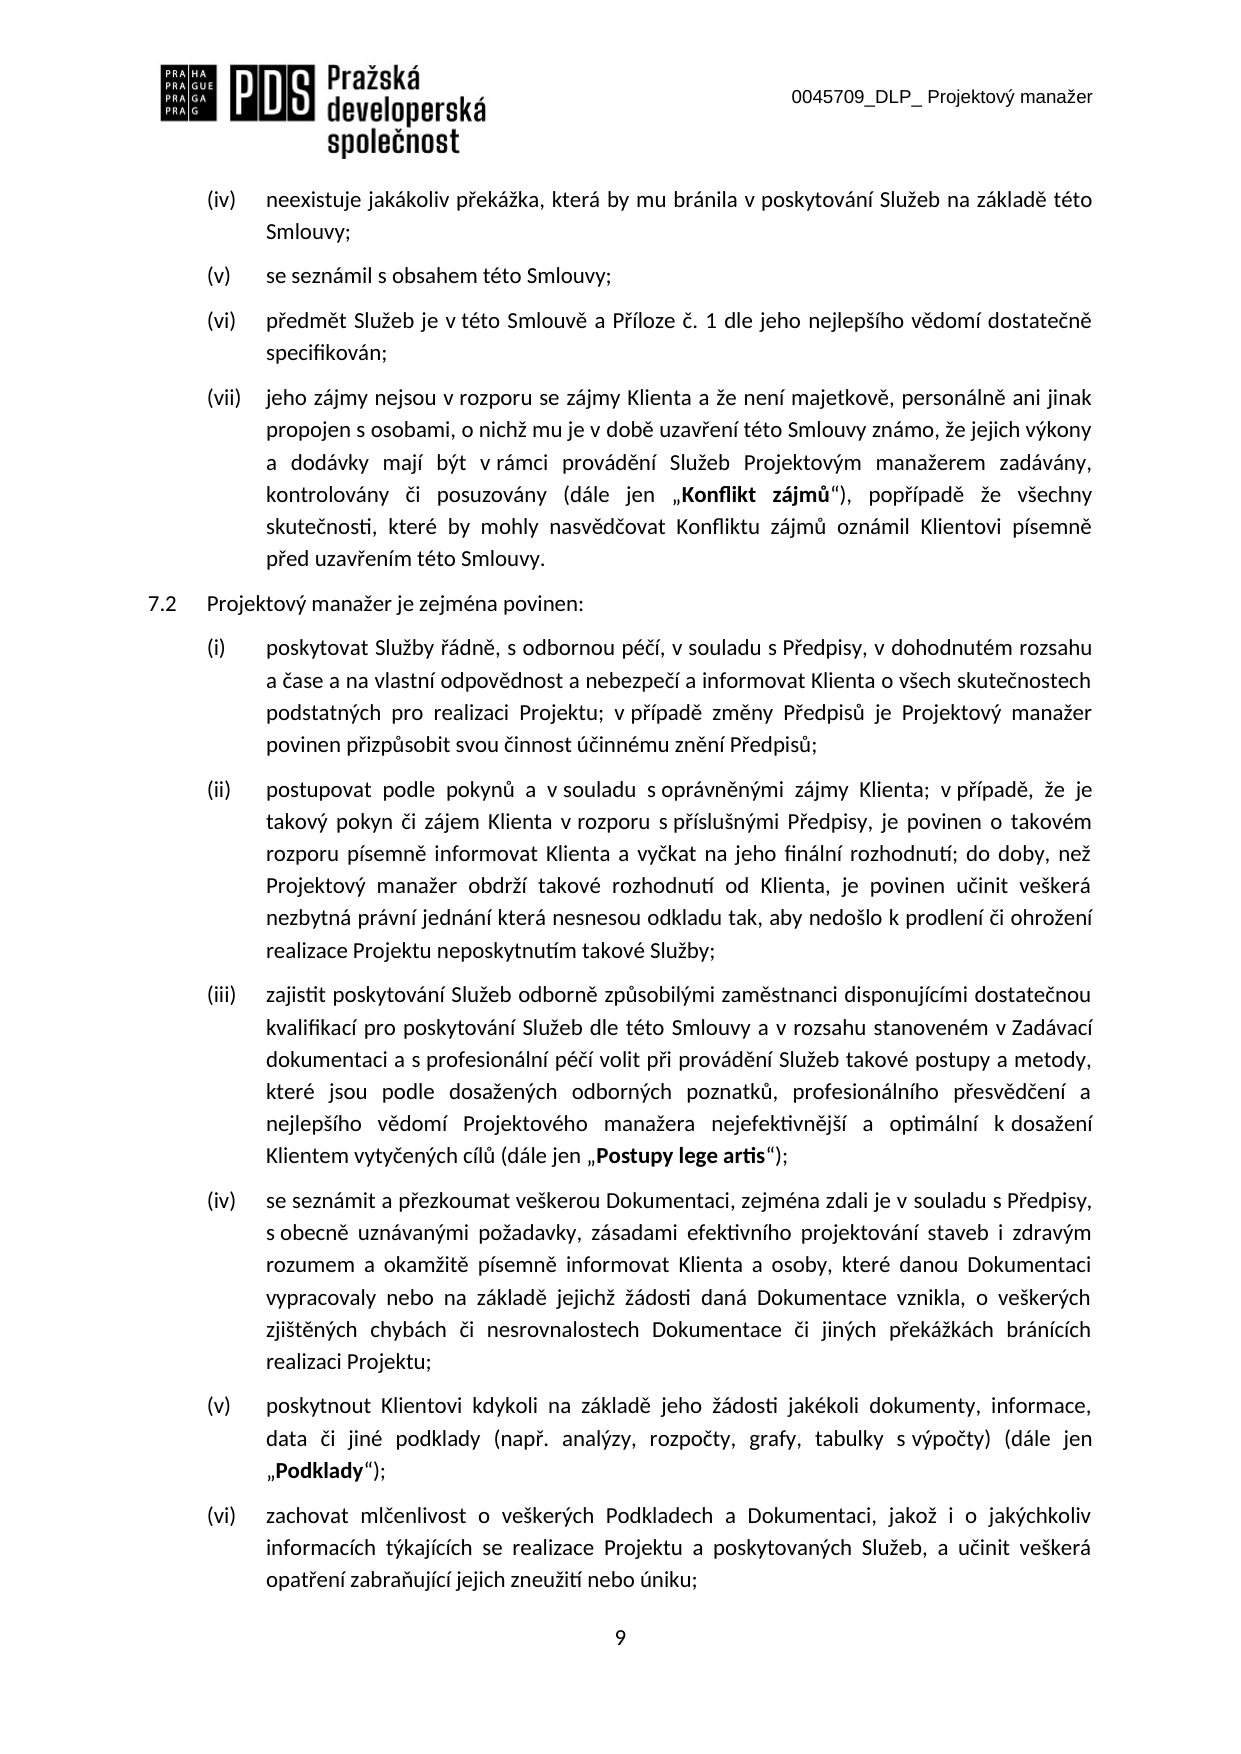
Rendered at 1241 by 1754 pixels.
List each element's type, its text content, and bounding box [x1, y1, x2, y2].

list jeho zájmy nejsou v rozporu se zájmy Klienta a že není majetkově, personálně ani jinak propojen s osobami, o nichž mu je v době uzavření této Smlouvy známo, že jejich výkony a dodávky mají být v rámci provádění Služeb Projektovým manažerem zadávány, kontrolovány či posuzovány (dále jen „Konflikt zájmů“), popřípadě že všechny skutečnosti, které by mohly nasvědčovat Konfliktu zájmů oznámil Klientovi písemně před uzavřením této Smlouvy. [207, 383, 1093, 572]
list se seznámil s obsahem této Smlouvy; [207, 262, 1093, 290]
list zachovat mlčenlivost o veškerých Podkladech a Dokumentaci, jakož i o jakýchkoliv informacích týkajících se realizace Projektu a poskytovaných Služeb, a učinit veškerá opatření zabraňující jejich zneužití nebo úniku; [207, 1501, 1093, 1593]
list poskytovat Služby řádně, s odbornou péčí, v souladu s Předpisy, v dohodnutém rozsahu a čase a na vlastní odpovědnost a nebezpečí a informovat Klienta o všech skutečnostech podstatných pro realizaci Projektu; v případě změny Předpisů je Projektový manažer povinen přizpůsobit svou činnost účinnému znění Předpisů; [207, 633, 1093, 758]
list postupovat podle pokynů a v souladu s oprávněnými zájmy Klienta; v případě, že je takový pokyn či zájem Klienta v rozporu s příslušnými Předpisy, je povinen o takovém rozporu písemně informovat Klienta a vyčkat na jeho finální rozhodnutí; do doby, než Projektový manažer obdrží takové rozhodnutí od Klienta, je povinen učinit veškerá nezbytná právní jednání která nesnesou odkladu tak, aby nedošlo k prodlení či ohrožení realizace Projektu neposkytnutím takové Služby; [207, 775, 1093, 964]
list Projektový manažer je zejména povinen: [148, 589, 1093, 617]
list poskytnout Klientovi kdykoli na základě jeho žádosti jakékoli dokumenty, informace, data či jiné podklady (např. analýzy, rozpočty, grafy, tabulky s výpočty) (dále jen „Podklady“); [207, 1392, 1093, 1484]
list zajistit poskytování Služeb odborně způsobilými zaměstnanci disponujícími dostatečnou kvalifikací pro poskytování Služeb dle této Smlouvy a v rozsahu stanoveném v Zadávací dokumentaci a s profesionální péčí volit při provádění Služeb takové postupy a metody, které jsou podle dosažených odborných poznatků, profesionálního přesvědčení a nejlepšího vědomí Projektového manažera nejefektivnější a optimální k dosažení Klientem vytyčených cílů (dále jen „Postupy lege artis“); [207, 980, 1093, 1169]
list předmět Služeb je v této Smlouvě a Příloze č. 1 dle jeho nejlepšího vědomí dostatečně specifikován; [207, 306, 1093, 367]
list neexistuje jakákoliv překážka, která by mu bránila v poskytování Služeb na základě této Smlouvy; [207, 185, 1093, 245]
list se seznámit a přezkoumat veškerou Dokumentaci, zejména zdali je v souladu s Předpisy, s obecně uznávanými požadavky, zásadami efektivního projektování staveb i zdravým rozumem a okamžitě písemně informovat Klienta a osoby, které danou Dokumentaci vypracovaly nebo na základě jejichž žádosti daná Dokumentace vznikla, o veškerých zjištěných chybách či nesrovnalostech Dokumentace či jiných překážkách bránících realizaci Projektu; [207, 1186, 1093, 1375]
picture [147, 51, 494, 164]
